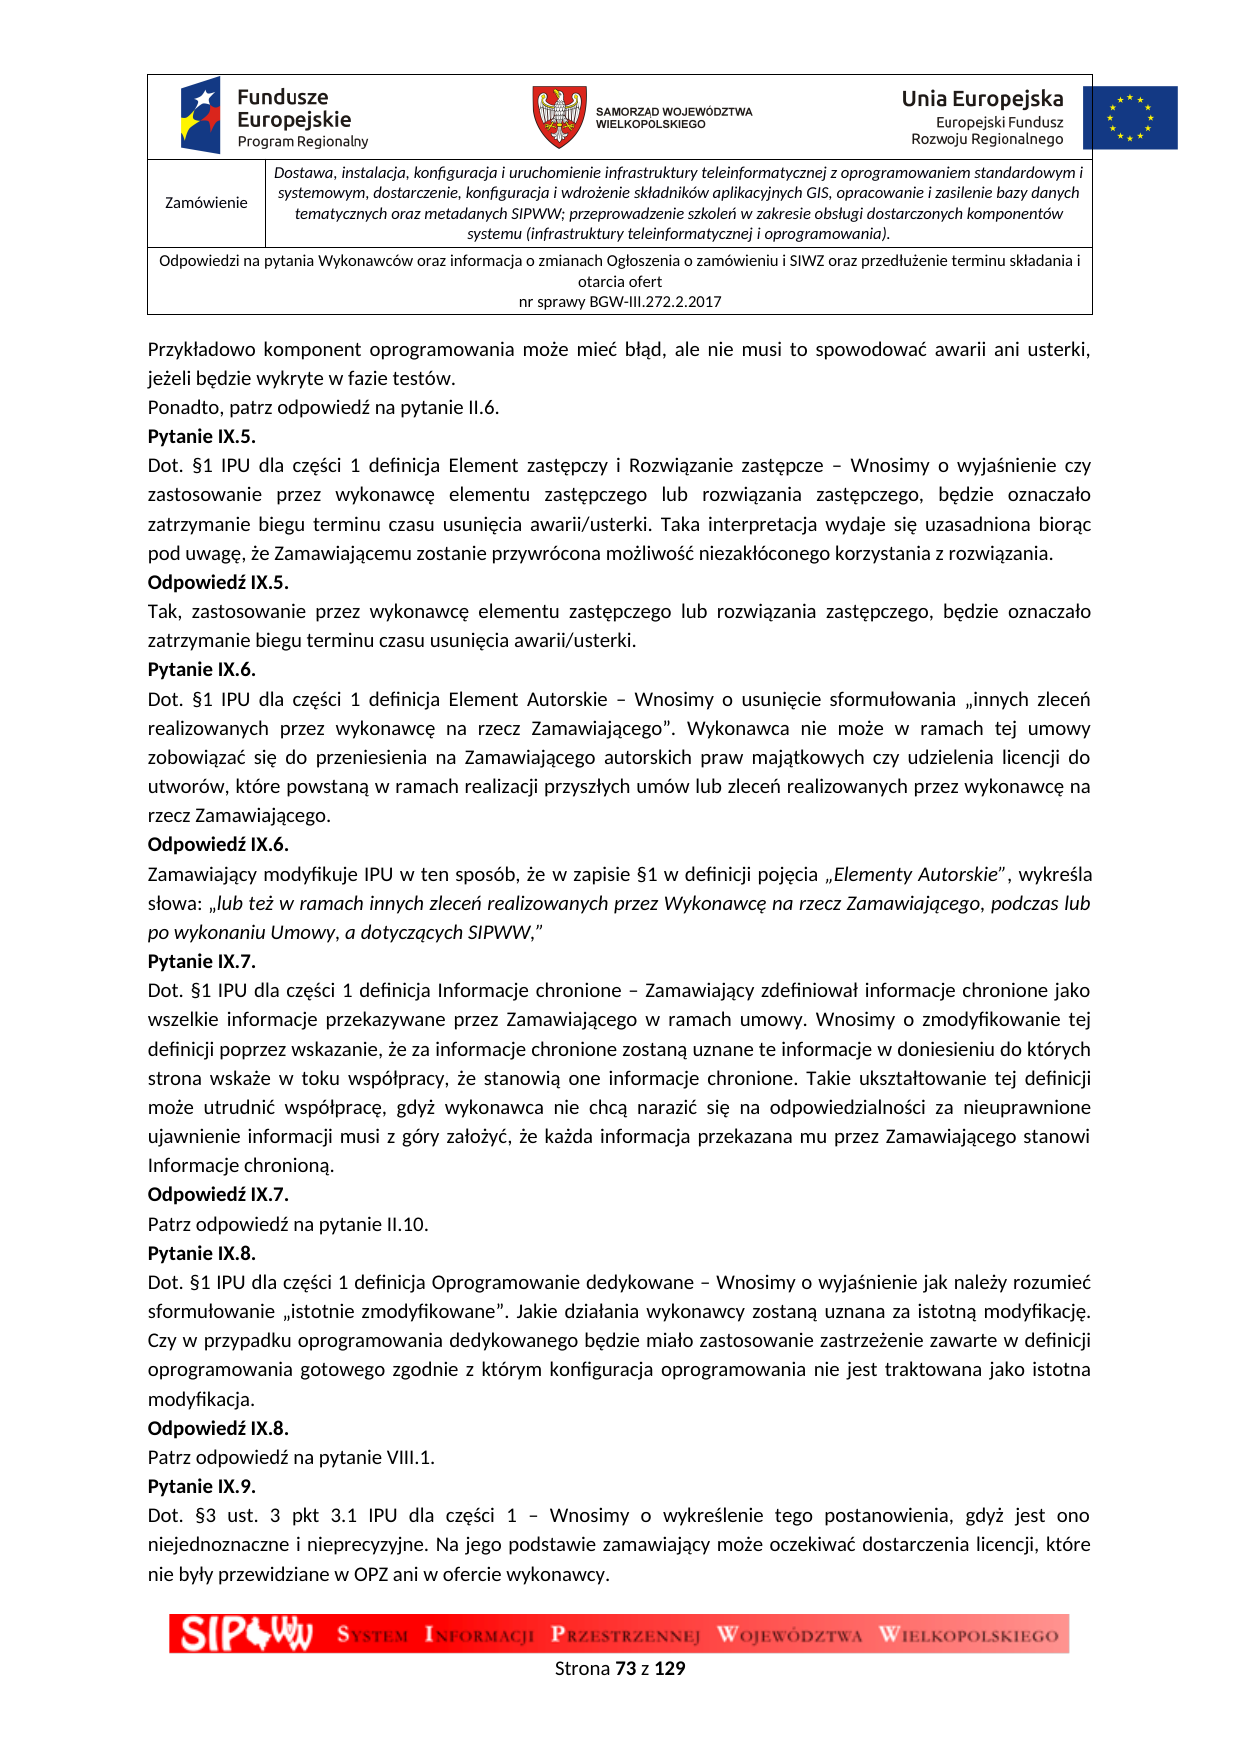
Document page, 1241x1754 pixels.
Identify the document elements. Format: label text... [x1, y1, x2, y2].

text Pytanie IX.9. [148, 1473, 1093, 1499]
text Dot. §1 IPU dla części 1 definicja Element Autorskie – Wnosimy o usunięcie sformułowania „innych zleceń realizowanych przez wykonawcę na rzecz Zamawiającego”. Wykonawca nie może w ramach tej umowy zobowiązać się do przeniesienia na Zamawiającego autorskich praw majątkowych czy udzielenia licencji do utworów, które powstaną w ramach realizacji przyszłych umów lub zleceń realizowanych przez wykonawcę na rzecz Zamawiającego. [148, 686, 1093, 828]
picture [177, 75, 1092, 157]
text Pytanie IX.5. [148, 423, 1093, 449]
text Zamawiający modyfikuje IPU w ten sposób, że w zapisie §1 w definicji pojęcia „Elementy Autorskie”, wykreśla słowa: „lub też w ramach innych zleceń realizowanych przez Wykonawcę na rzecz Zamawiającego, podczas lub po wykonaniu Umowy, a dotyczących SIPWW,” [148, 861, 1093, 944]
text Dot. §3 ust. 3 pkt 3.1 IPU dla części 1 – Wnosimy o wykreślenie tego postanowienia, gdyż jest ono niejednoznaczne i nieprecyzyjne. Na jego podstawie zamawiający może oczekiwać dostarczenia licencji, które nie były przewidziane w OPZ ani w ofercie wykonawcy. [148, 1502, 1093, 1586]
text Odpowiedź IX.8. [148, 1415, 1093, 1440]
text Tak, zastosowanie przez wykonawcę elementu zastępczego lub rozwiązania zastępczego, będzie oznaczało zatrzymanie biegu terminu czasu usunięcia awarii/usterki. [148, 598, 1093, 653]
text Dot. §1 IPU dla części 1 definicja Informacje chronione – Zamawiający zdefiniował informacje chronione jako wszelkie informacje przekazywane przez Zamawiającego w ramach umowy. Wnosimy o zmodyfikowanie tej definicji poprzez wskazanie, że za informacje chronione zostaną uznane te informacje w doniesieniu do których strona wskaże w toku współpracy, że stanowią one informacje chronione. Takie ukształtowanie tej definicji może utrudnić współpracę, gdyż wykonawca nie chcą narazić się na odpowiedzialności za nieuprawnione ujawnienie informacji musi z góry założyć, że każda informacja przekazana mu przez Zamawiającego stanowi Informacje chronioną. [148, 977, 1093, 1178]
text Odpowiedź IX.7. [148, 1182, 1093, 1207]
text Odpowiedź IX.5. [148, 569, 1093, 594]
text Ponadto, patrz odpowiedź na pytanie II.6. [148, 394, 1093, 419]
text Przykładowo komponent oprogramowania może mieć błąd, ale nie musi to spowodować awarii ani usterki, jeżeli będzie wykryte w fazie testów. [148, 336, 1093, 390]
text Odpowiedź IX.6. [148, 832, 1093, 857]
text Dot. §1 IPU dla części 1 definicja Oprogramowanie dedykowane – Wnosimy o wyjaśnienie jak należy rozumieć sformułowanie „istotnie zmodyfikowane”. Jakie działania wykonawcy zostaną uznana za istotną modyfikację. Czy w przypadku oprogramowania dedykowanego będzie miało zastosowanie zastrzeżenie zawarte w definicji oprogramowania gotowego zgodnie z którym konfiguracja oprogramowania nie jest traktowana jako istotna modyfikacja. [148, 1269, 1093, 1411]
text Pytanie IX.6. [148, 657, 1093, 682]
text Pytanie IX.7. [148, 948, 1093, 974]
picture [1093, 74, 1183, 157]
text Dot. §1 IPU dla części 1 definicja Element zastępczy i Rozwiązanie zastępcze – Wnosimy o wyjaśnienie czy zastosowanie przez wykonawcę elementu zastępczego lub rozwiązania zastępczego, będzie oznaczało zatrzymanie biegu terminu czasu usunięcia awarii/usterki. Taka interpretacja wydaje się uzasadniona biorąc pod uwagę, że Zamawiającemu zostanie przywrócona możliwość niezakłóconego korzystania z rozwiązania. [148, 452, 1093, 565]
text Pytanie IX.8. [148, 1240, 1093, 1265]
text Patrz odpowiedź na pytanie II.10. [148, 1211, 1093, 1236]
text Patrz odpowiedź na pytanie VIII.1. [148, 1444, 1093, 1469]
picture [169, 1614, 1071, 1655]
